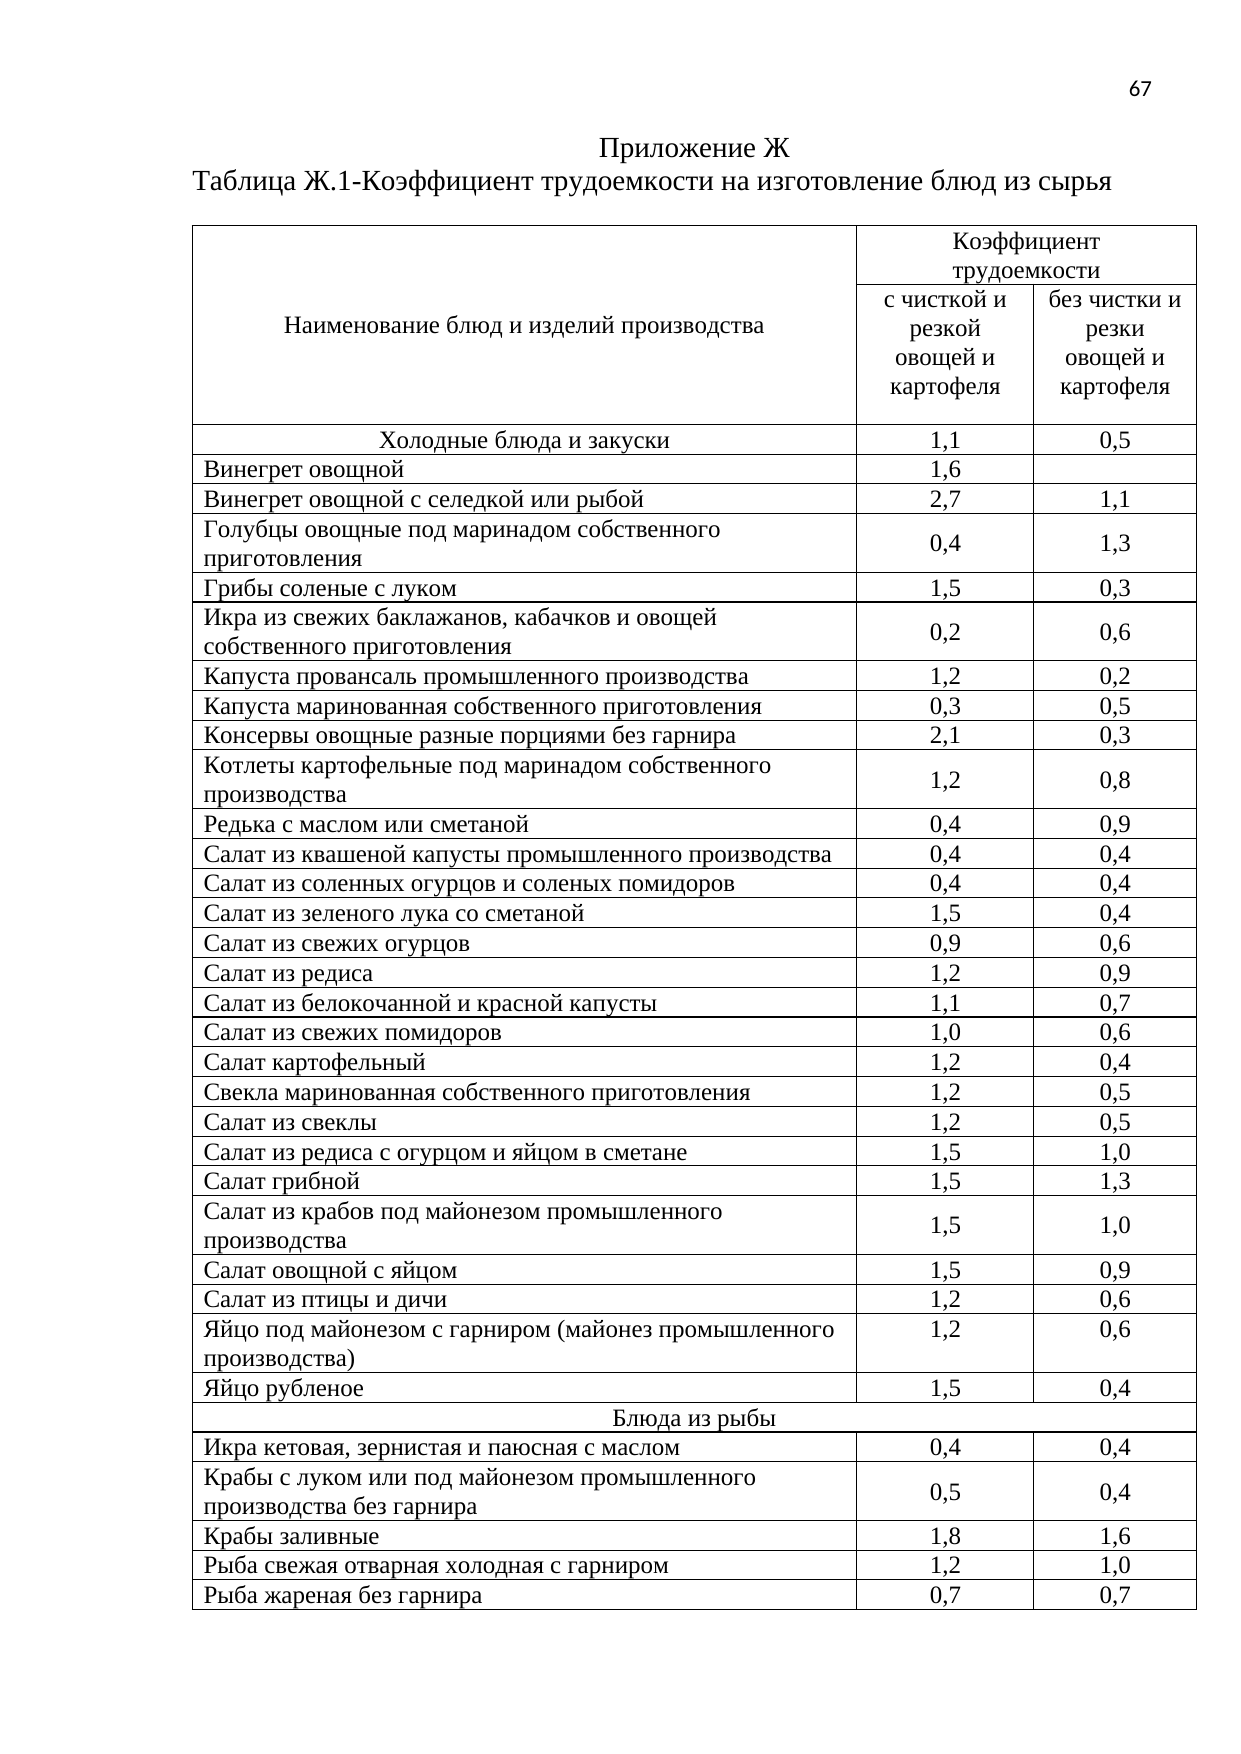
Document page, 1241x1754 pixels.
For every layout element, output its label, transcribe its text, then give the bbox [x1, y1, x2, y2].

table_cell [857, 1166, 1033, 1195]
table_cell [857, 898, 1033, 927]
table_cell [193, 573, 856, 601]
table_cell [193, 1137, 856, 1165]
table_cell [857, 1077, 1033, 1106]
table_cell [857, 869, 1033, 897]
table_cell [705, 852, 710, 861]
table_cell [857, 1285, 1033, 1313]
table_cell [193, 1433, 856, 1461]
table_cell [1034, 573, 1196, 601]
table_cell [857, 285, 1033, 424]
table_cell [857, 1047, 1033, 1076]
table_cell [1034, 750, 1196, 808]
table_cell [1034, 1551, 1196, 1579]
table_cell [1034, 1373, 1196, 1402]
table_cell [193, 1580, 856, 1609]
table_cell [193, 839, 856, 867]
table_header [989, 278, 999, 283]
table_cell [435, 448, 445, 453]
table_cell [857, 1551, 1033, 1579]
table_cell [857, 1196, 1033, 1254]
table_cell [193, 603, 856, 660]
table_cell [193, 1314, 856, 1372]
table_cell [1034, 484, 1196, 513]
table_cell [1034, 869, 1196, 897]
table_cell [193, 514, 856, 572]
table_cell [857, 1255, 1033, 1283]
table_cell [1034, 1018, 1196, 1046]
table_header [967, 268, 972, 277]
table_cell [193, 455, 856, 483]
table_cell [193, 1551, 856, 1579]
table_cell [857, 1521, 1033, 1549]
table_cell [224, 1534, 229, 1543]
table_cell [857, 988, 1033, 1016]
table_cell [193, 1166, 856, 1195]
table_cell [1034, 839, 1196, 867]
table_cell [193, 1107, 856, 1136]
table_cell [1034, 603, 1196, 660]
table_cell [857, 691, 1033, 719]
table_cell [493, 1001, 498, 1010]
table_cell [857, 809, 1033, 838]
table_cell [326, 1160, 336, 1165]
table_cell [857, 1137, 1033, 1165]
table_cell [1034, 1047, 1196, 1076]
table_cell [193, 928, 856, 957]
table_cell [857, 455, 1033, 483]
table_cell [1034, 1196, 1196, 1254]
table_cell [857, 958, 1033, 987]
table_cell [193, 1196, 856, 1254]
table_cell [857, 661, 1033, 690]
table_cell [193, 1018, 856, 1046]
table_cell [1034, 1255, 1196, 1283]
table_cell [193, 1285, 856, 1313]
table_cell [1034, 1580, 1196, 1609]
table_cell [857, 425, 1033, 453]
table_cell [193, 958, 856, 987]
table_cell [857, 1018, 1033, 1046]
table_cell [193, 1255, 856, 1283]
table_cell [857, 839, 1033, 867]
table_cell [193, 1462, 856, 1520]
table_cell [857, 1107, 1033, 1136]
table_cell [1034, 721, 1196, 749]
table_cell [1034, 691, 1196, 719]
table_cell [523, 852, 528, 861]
text Таблица Ж.1-Коэффициент трудоемкости на изготовление блюд из сырья [177, 163, 1152, 197]
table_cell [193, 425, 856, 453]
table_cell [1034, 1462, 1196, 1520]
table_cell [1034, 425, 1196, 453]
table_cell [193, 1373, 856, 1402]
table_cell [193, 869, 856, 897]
text Приложение Ж [177, 130, 1152, 163]
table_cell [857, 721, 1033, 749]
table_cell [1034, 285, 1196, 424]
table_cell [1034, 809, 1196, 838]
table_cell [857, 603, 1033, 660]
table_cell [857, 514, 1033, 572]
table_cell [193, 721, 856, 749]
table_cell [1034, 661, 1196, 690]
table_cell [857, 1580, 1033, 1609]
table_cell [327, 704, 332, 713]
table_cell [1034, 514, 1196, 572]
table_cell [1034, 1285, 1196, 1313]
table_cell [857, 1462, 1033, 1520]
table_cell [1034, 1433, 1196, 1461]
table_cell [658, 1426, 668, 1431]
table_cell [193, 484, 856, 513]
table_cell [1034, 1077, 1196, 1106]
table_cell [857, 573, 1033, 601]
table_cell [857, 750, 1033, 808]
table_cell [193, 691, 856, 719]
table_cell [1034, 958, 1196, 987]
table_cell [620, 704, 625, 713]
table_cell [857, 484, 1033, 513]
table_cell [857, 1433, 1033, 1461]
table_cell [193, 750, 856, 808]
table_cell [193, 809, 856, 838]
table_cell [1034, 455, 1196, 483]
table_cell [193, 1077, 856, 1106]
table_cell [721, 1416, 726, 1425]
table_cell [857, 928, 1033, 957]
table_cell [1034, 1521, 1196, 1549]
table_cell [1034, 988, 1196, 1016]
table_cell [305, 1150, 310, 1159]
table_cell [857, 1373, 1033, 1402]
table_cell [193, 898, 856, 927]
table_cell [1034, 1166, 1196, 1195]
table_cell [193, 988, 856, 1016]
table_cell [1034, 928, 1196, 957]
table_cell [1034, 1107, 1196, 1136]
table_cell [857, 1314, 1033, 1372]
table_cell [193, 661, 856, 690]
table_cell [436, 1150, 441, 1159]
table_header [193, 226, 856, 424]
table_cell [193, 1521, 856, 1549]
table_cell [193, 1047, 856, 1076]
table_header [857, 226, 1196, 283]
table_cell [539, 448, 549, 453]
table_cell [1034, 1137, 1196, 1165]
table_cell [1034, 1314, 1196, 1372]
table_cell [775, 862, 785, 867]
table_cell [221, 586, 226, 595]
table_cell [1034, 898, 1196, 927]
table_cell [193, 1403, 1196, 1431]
